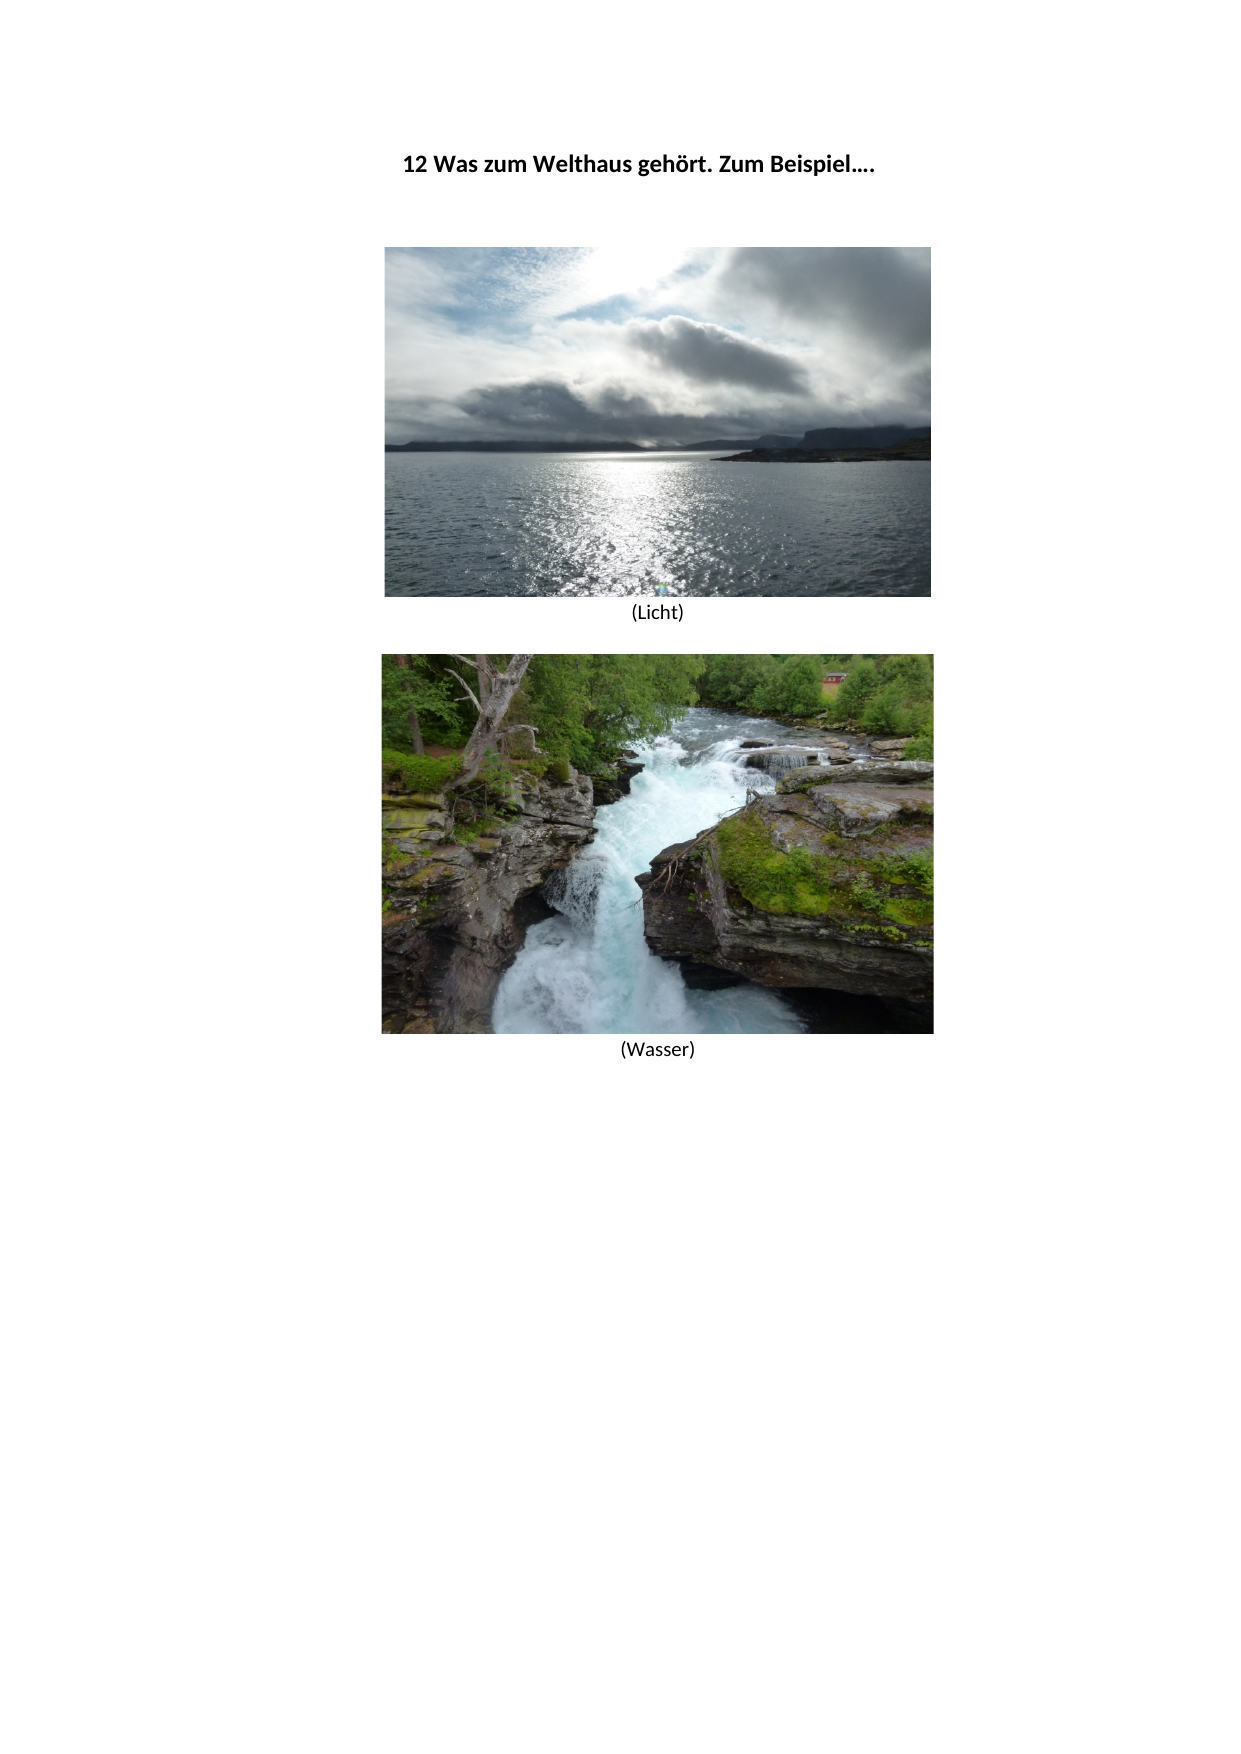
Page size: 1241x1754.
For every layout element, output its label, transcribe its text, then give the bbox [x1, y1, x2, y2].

picture [381, 654, 934, 1034]
text 12 Was zum Welthaus gehört. Zum Beispiel…. [185, 148, 1092, 178]
picture [384, 247, 931, 597]
list (Wasser) [223, 1036, 1092, 1061]
list (Licht) [223, 599, 1092, 625]
